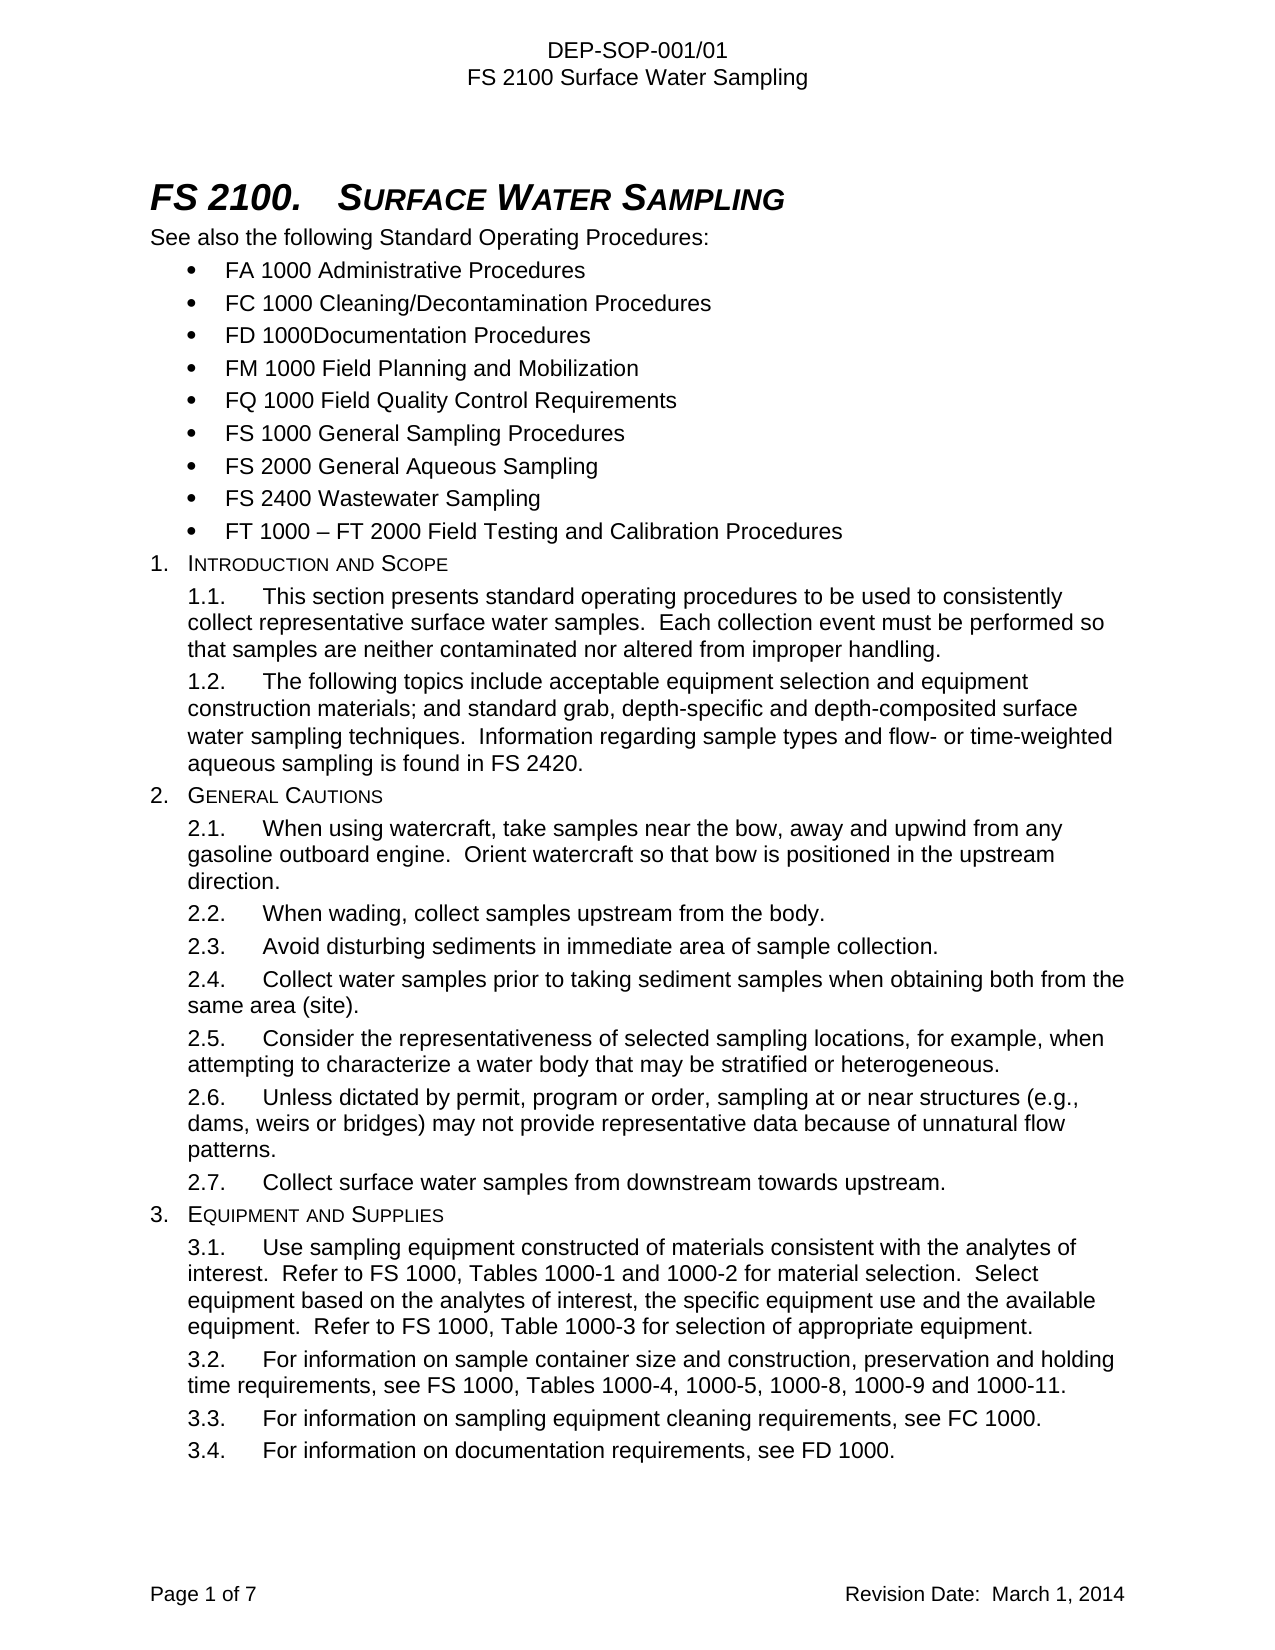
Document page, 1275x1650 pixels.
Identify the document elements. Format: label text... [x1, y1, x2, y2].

subtitle FT 1000 – FT 2000 Field Testing and Calibration Procedures [187, 518, 1125, 544]
subtitle Introduction and Scope [150, 550, 1125, 577]
subtitle Collect water samples prior to taking sediment samples when obtaining both from the same area (site). [187, 966, 1125, 1018]
subtitle FA 1000 Administrative Procedures [187, 257, 1125, 283]
subtitle Equipment and Supplies [150, 1201, 1125, 1228]
subtitle For information on sample container size and construction, preservation and holding time requirements, see FS 1000, Tables 1000-4, 1000-5, 1000-8, 1000-9 and 1000-11. [187, 1346, 1125, 1398]
subtitle FS 2400 Wastewater Sampling [187, 485, 1125, 512]
subtitle The following topics include acceptable equipment selection and equipment construction materials; and standard grab, depth-specific and depth-composited surface water sampling techniques. Information regarding sample types and flow- or time-weighted aqueous sampling is found in FS 2420. [187, 668, 1125, 776]
text See also the following Standard Operating Procedures: [150, 224, 1125, 251]
subtitle When using watercraft, take samples near the bow, away and upwind from any gasoline outboard engine. Orient watercraft so that bow is positioned in the upstream direction. [187, 815, 1125, 894]
subtitle Use sampling equipment constructed of materials consistent with the analytes of interest. Refer to FS 1000, Tables 1000-1 and 1000-2 for material selection. Select equipment based on the analytes of interest, the specific equipment use and the available equipment. Refer to FS 1000, Table 1000-3 for selection of appropriate equipment. [187, 1234, 1125, 1339]
subtitle FS 1000 General Sampling Procedures [187, 420, 1125, 446]
subtitle General Cautions [150, 782, 1125, 809]
subtitle For information on sampling equipment cleaning requirements, see FC 1000. [187, 1404, 1125, 1431]
subtitle FM 1000 Field Planning and Mobilization [187, 355, 1125, 381]
subtitle For information on documentation requirements, see FD 1000. [187, 1437, 1125, 1463]
subtitle FQ 1000 Field Quality Control Requirements [187, 387, 1125, 414]
subtitle FC 1000 Cleaning/Decontamination Procedures [187, 289, 1125, 316]
subtitle FD 1000Documentation Procedures [187, 322, 1125, 348]
subtitle When wading, collect samples upstream from the body. [187, 900, 1125, 927]
subtitle Unless dictated by permit, program or order, sampling at or near structures (e.g., dams, weirs or bridges) may not provide representative data because of unnatural flow patterns. [187, 1083, 1125, 1162]
subtitle Collect surface water samples from downstream towards upstream. [187, 1169, 1125, 1195]
subtitle Surface Water Sampling [150, 175, 1125, 218]
subtitle FS 2000 General Aqueous Sampling [187, 453, 1125, 479]
subtitle Consider the representativeness of selected sampling locations, for example, when attempting to characterize a water body that may be stratified or heterogeneous. [187, 1024, 1125, 1077]
subtitle This section presents standard operating procedures to be used to consistently collect representative surface water samples. Each collection event must be performed so that samples are neither contaminated nor altered from improper handling. [187, 583, 1125, 662]
subtitle Avoid disturbing sediments in immediate area of sample collection. [187, 933, 1125, 959]
